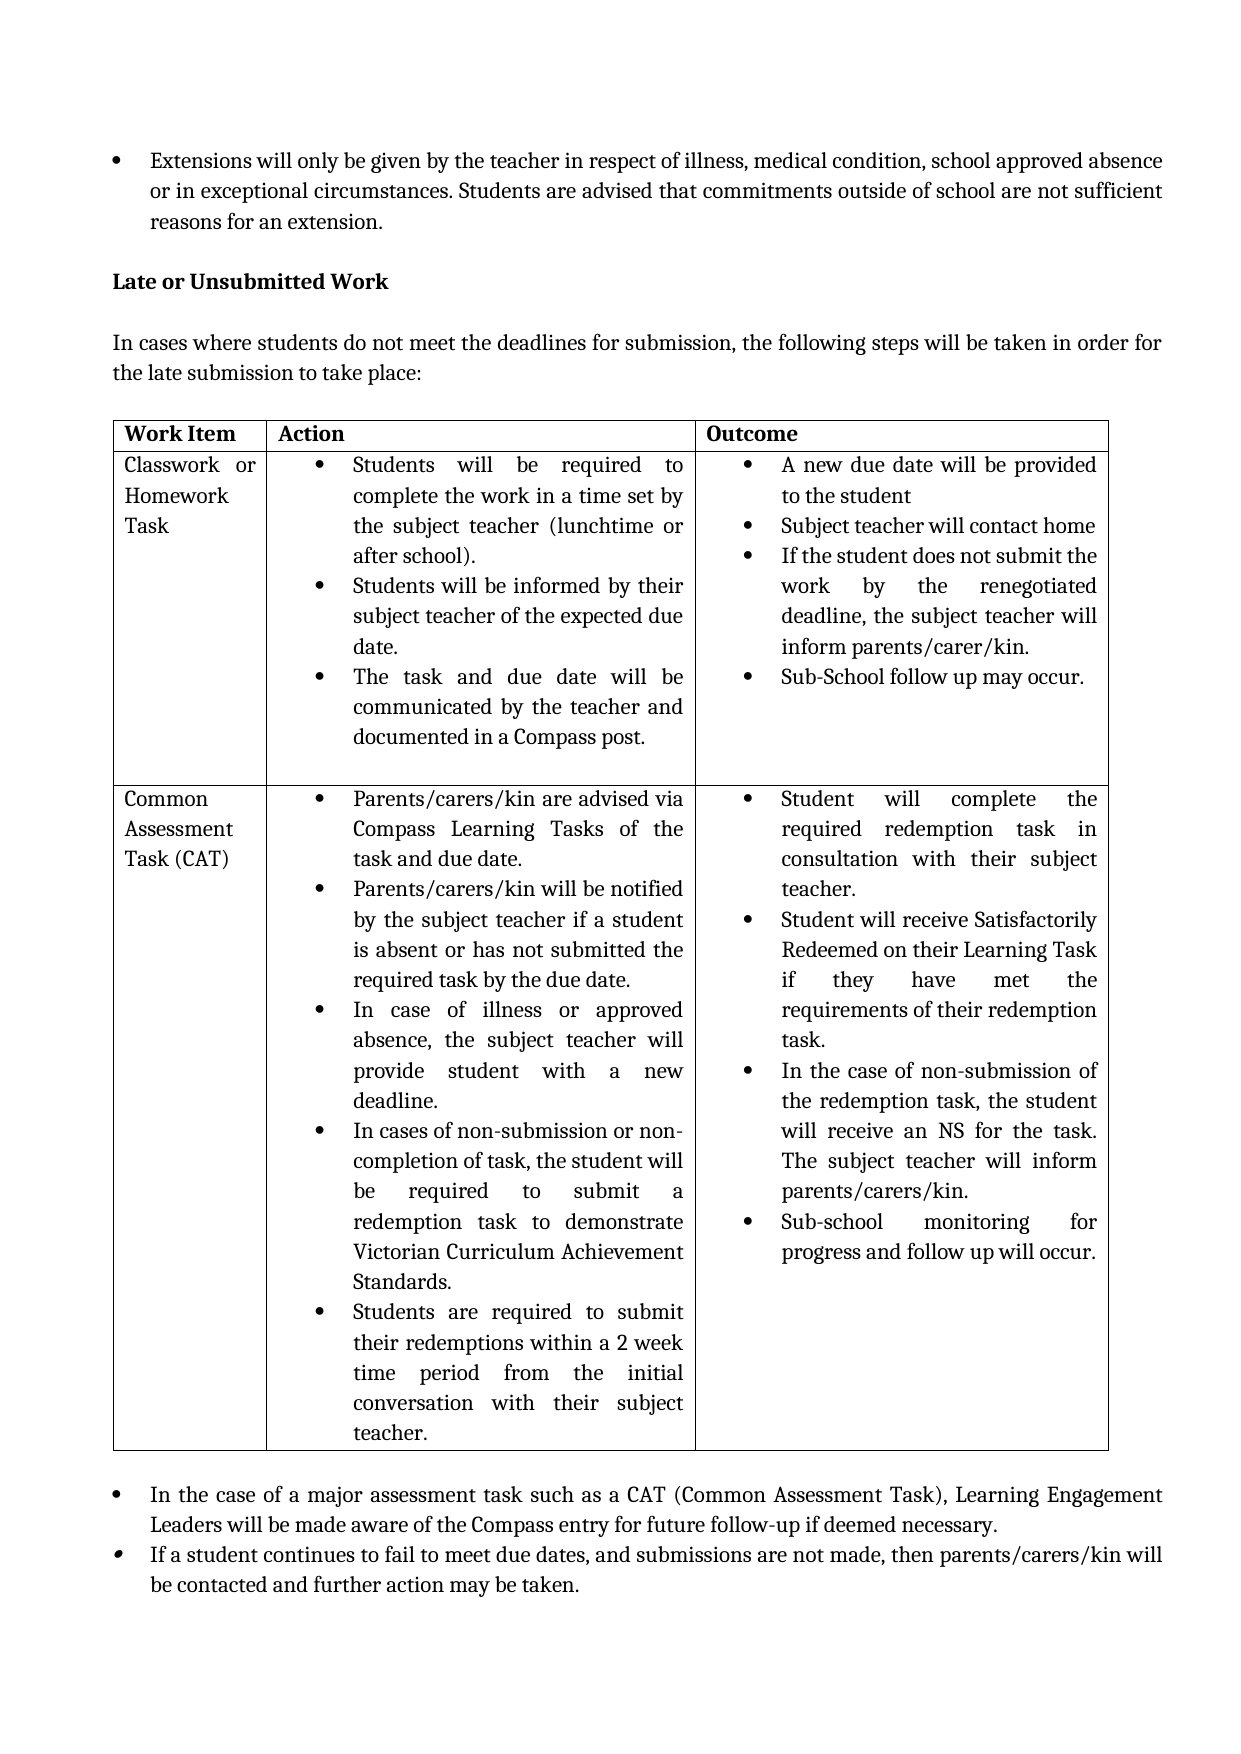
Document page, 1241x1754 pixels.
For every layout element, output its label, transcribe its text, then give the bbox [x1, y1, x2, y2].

list In the case of a major assessment task such as a CAT (Common Assessment Task), Learning Engagement Leaders will be made aware of the Compass entry for future follow-up if deemed necessary. [112, 1481, 1165, 1538]
table_cell Common Assessment Task (CAT) [114, 786, 266, 1450]
text In cases where students do not meet the deadlines for submission, the following steps will be taken in order for the late submission to take place: [112, 329, 1165, 386]
text Late or Unsubmitted Work [112, 269, 1165, 295]
table_header Work Item [114, 421, 266, 451]
table_cell Parents/carers/kin are advised via Compass Learning Tasks of the task and due date. Parents/carers/kin will be notified by the subject teacher if a student is absent or has not submitted the required task by the due date. In case of illness or approved absence, the subject teacher will provide student with a new deadline. In cases of non-submission or non-completion of task, the student will be required to submit a redemption task to demonstrate Victorian Curriculum Achievement Standards. Students are required to submit their redemptions within a 2 week time period from the initial conversation with their subject teacher. [267, 786, 695, 1450]
table_header Outcome [696, 421, 1108, 451]
list If a student continues to fail to meet due dates, and submissions are not made, then parents/carers/kin will be contacted and further action may be taken. [112, 1542, 1165, 1598]
table_cell Students will be required to complete the work in a time set by the subject teacher (lunchtime or after school). Students will be informed by their subject teacher of the expected due date. The task and due date will be communicated by the teacher and documented in a Compass post. [267, 452, 695, 784]
table_cell Classwork or Homework Task [114, 452, 266, 784]
list Extensions will only be given by the teacher in respect of illness, medical condition, school approved absence or in exceptional circumstances. Students are advised that commitments outside of school are not sufficient reasons for an extension. [112, 148, 1165, 235]
table_cell A new due date will be provided to the student Subject teacher will contact home If the student does not submit the work by the renegotiated deadline, the subject teacher will inform parents/carer/kin. Sub-School follow up may occur. [696, 452, 1108, 784]
table_cell Student will complete the required redemption task in consultation with their subject teacher. Student will receive Satisfactorily Redeemed on their Learning Task if they have met the requirements of their redemption task. In the case of non-submission of the redemption task, the student will receive an NS for the task. The subject teacher will inform parents/carers/kin. Sub-school monitoring for progress and follow up will occur. [696, 786, 1108, 1450]
table_header Action [267, 421, 695, 451]
